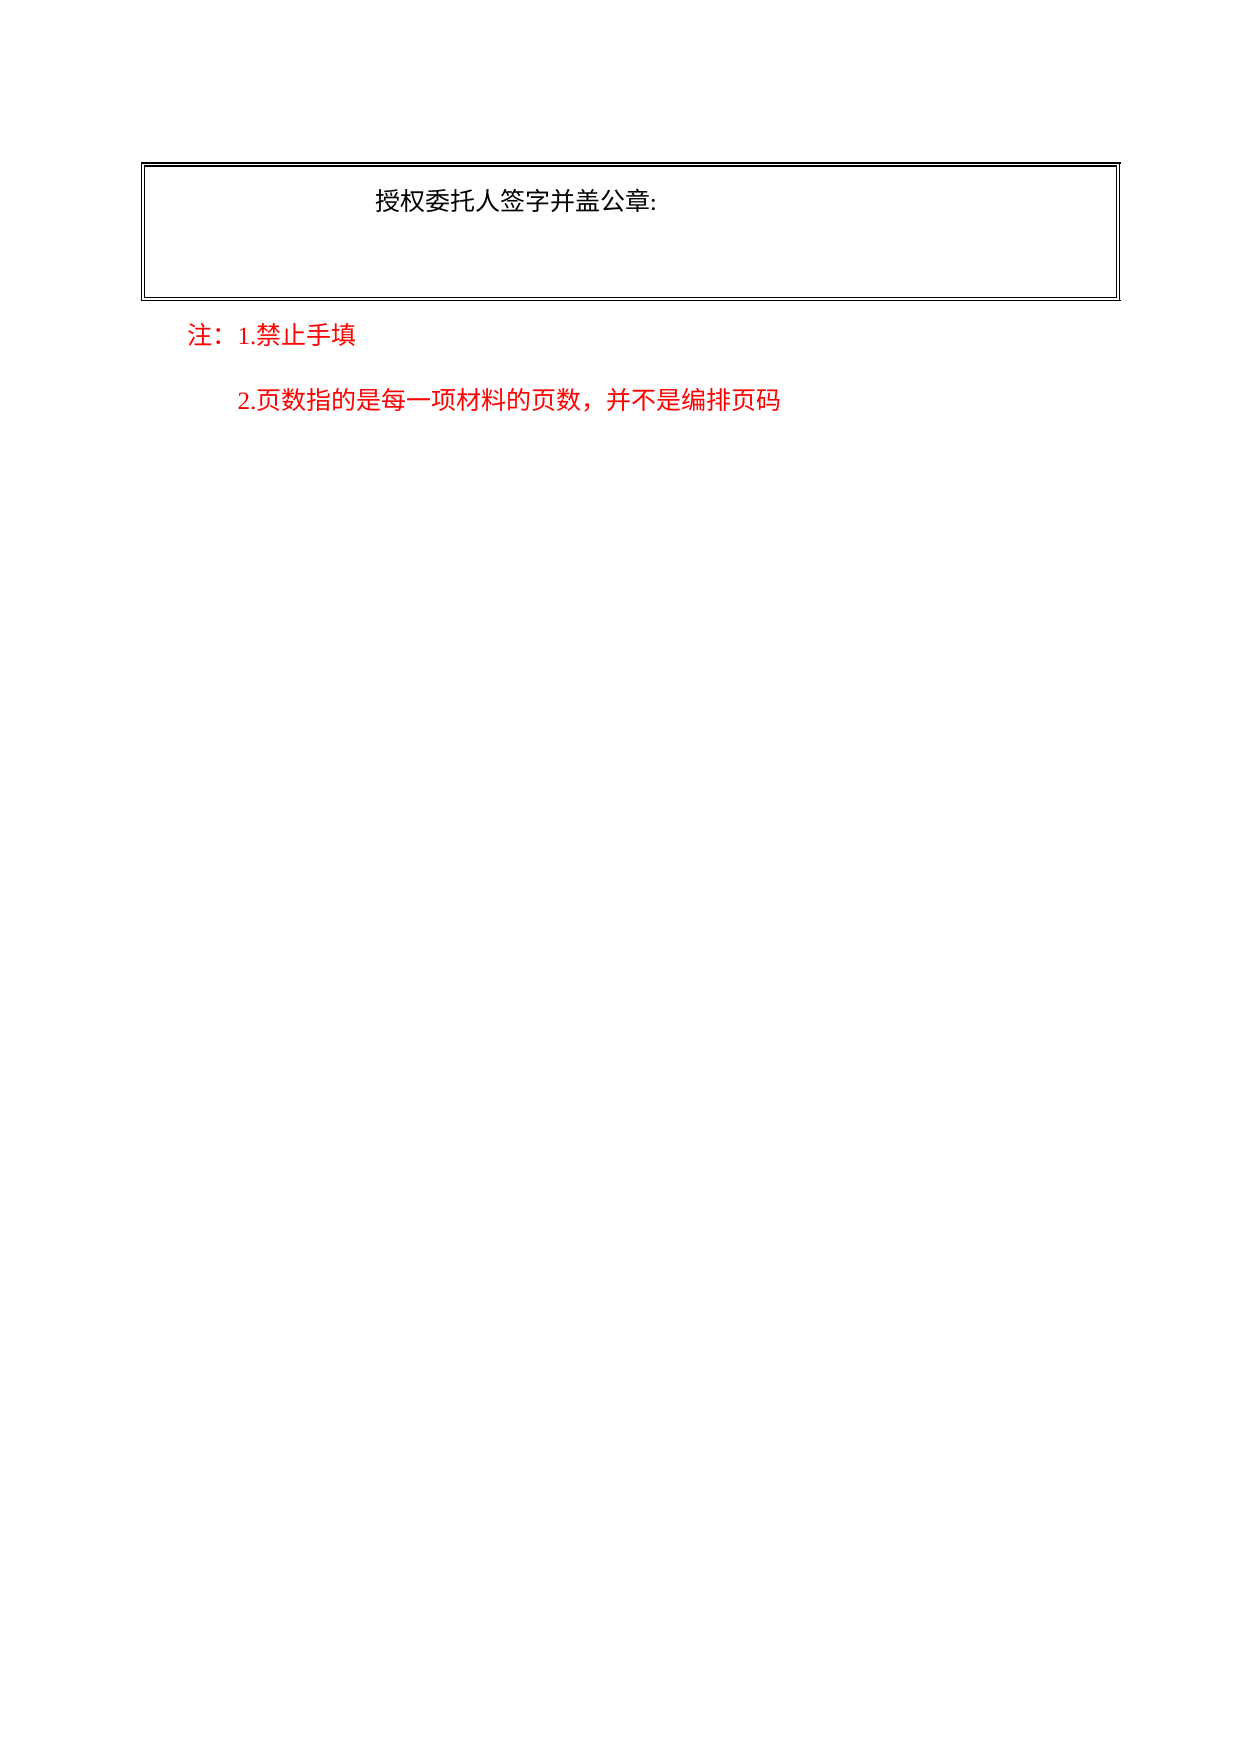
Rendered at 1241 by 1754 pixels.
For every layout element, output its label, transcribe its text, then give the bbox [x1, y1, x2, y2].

text 注：1.禁止手填 [187, 301, 1053, 366]
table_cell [145, 167, 1116, 297]
text 2.页数指的是每一项材料的页数，并不是编排页码 [187, 366, 1053, 431]
